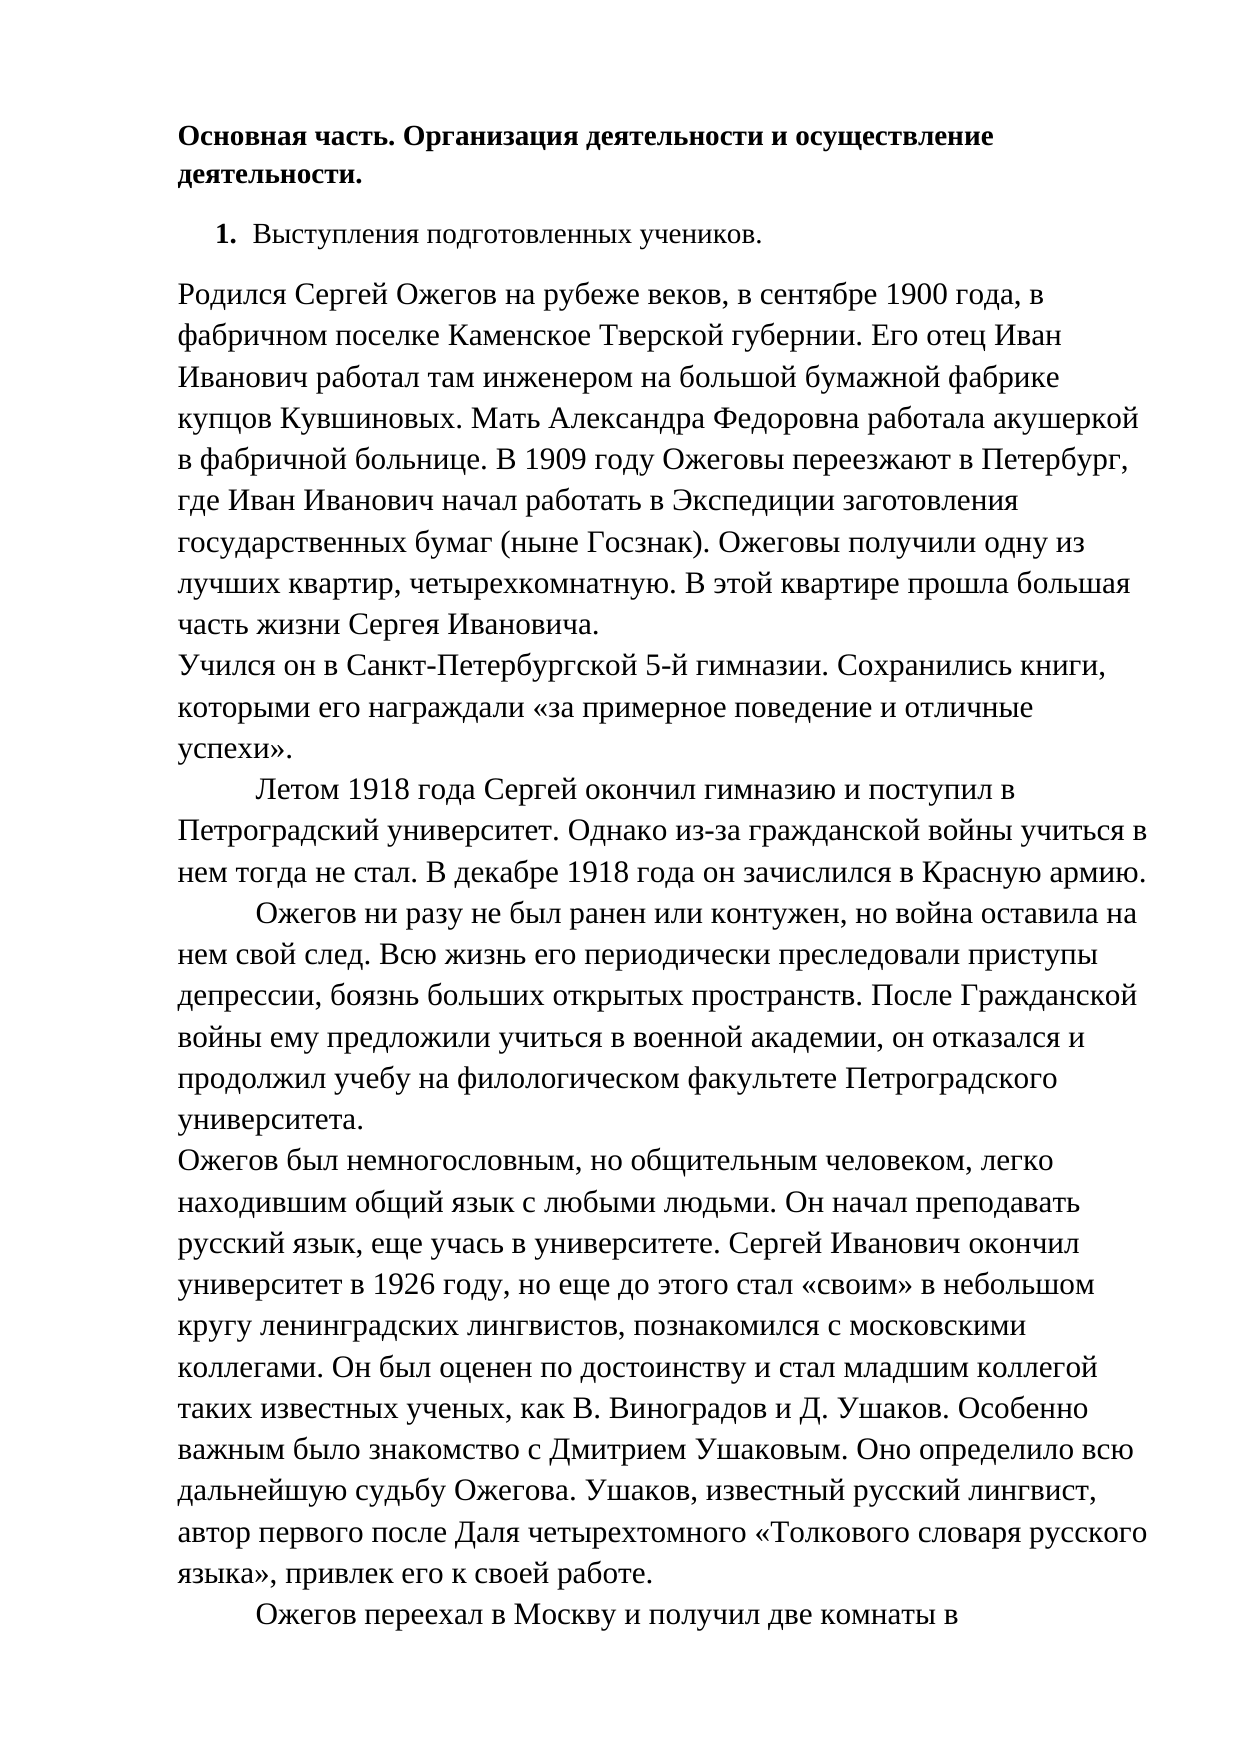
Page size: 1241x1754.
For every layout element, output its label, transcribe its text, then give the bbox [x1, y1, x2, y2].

text Основная часть. Организация деятельности и осуществление деятельности. [177, 118, 1152, 190]
list Выступления подготовленных учеников. [215, 216, 1152, 249]
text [177, 275, 1152, 1631]
